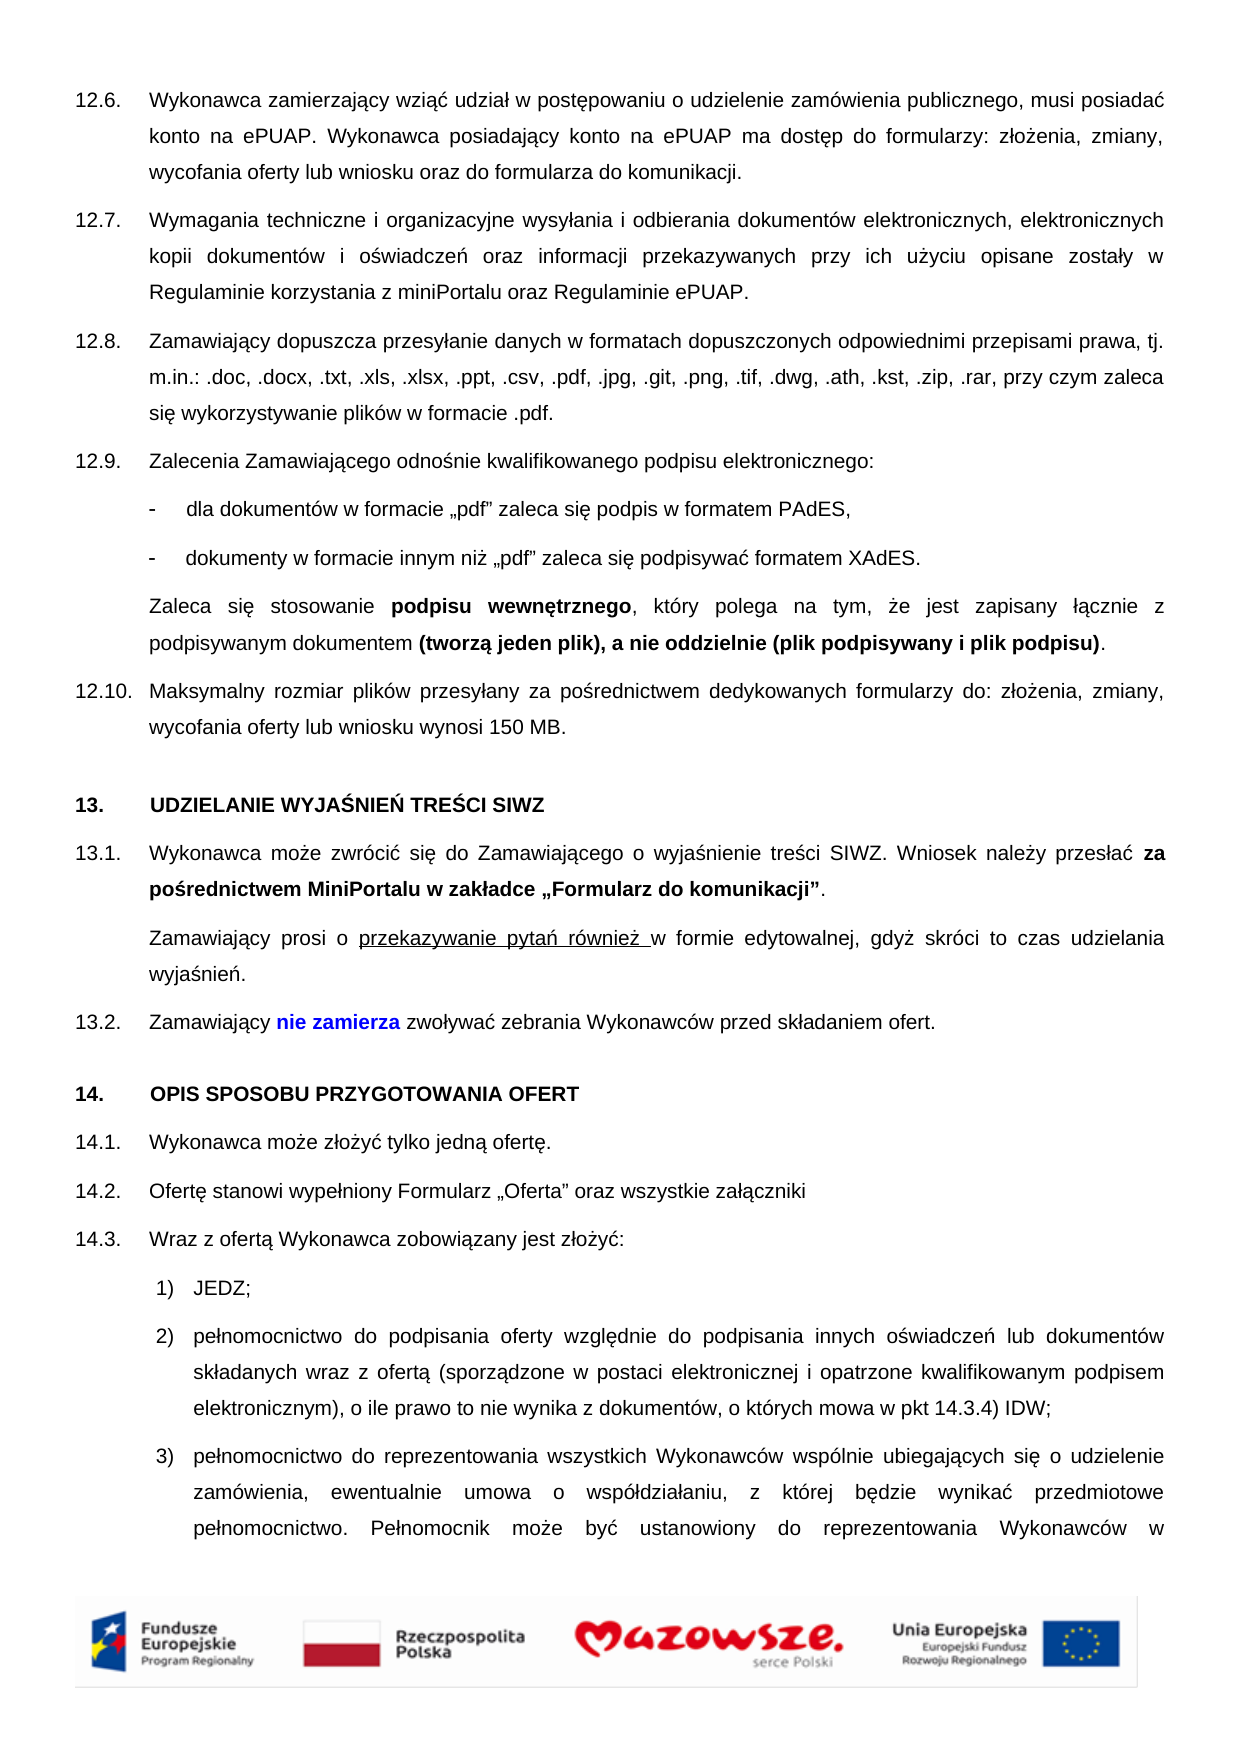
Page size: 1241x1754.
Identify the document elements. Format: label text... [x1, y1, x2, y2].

text Zamawiający prosi o przekazywanie pytań również w formie edytowalnej, gdyż skróci to czas udzielania wyjaśnień. [149, 925, 1165, 985]
text 12.7. Wymagania techniczne i organizacyjne wysyłania i odbierania dokumentów elektronicznych, elektronicznych kopii dokumentów i oświadczeń oraz informacji przekazywanych przy ich użyciu opisane zostały w Regulaminie korzystania z miniPortalu oraz Regulaminie ePUAP. [75, 208, 1165, 304]
text 14.3. Wraz z ofertą Wykonawca zobowiązany jest złożyć: [75, 1227, 1165, 1251]
text 14.2. Ofertę stanowi wypełniony Formularz „Oferta” oraz wszystkie załączniki [75, 1178, 1165, 1202]
text 14. OPIS SPOSOBU PRZYGOTOWANIA OFERT [75, 1082, 1165, 1106]
text 14.1. Wykonawca może złożyć tylko jedną ofertę. [75, 1130, 1165, 1154]
text 12.9. Zalecenia Zamawiającego odnośnie kwalifikowanego podpisu elektronicznego: [75, 449, 1165, 473]
picture [75, 1596, 1139, 1689]
list dokumenty w formacie innym niż „pdf” zaleca się podpisywać formatem XAdES. [148, 546, 1165, 570]
text 13.1. Wykonawca może zwrócić się do Zamawiającego o wyjaśnienie treści SIWZ. Wniosek należy przesłać za pośrednictwem MiniPortalu w zakładce „Formularz do komunikacji”. [75, 841, 1165, 901]
text 12.6. Wykonawca zamierzający wziąć udział w postępowaniu o udzielenie zamówienia publicznego, musi posiadać konto na ePUAP. Wykonawca posiadający konto na ePUAP ma dostęp do formularzy: złożenia, zmiany, wycofania oferty lub wniosku oraz do formularza do komunikacji. [75, 88, 1165, 184]
text Zaleca się stosowanie podpisu wewnętrznego, który polega na tym, że jest zapisany łącznie z podpisywanym dokumentem (tworzą jeden plik), a nie oddzielnie (plik podpisywany i plik podpisu). [149, 594, 1165, 654]
text 13.2. Zamawiający nie zamierza zwoływać zebrania Wykonawców przed składaniem ofert. [75, 1010, 1165, 1034]
text 12.10. Maksymalny rozmiar plików przesyłany za pośrednictwem dedykowanych formularzy do: złożenia, zmiany, wycofania oferty lub wniosku wynosi 150 MB. [75, 679, 1165, 739]
list pełnomocnictwo do podpisania oferty względnie do podpisania innych oświadczeń lub dokumentów składanych wraz z ofertą (sporządzone w postaci elektronicznej i opatrzone kwalifikowanym podpisem elektronicznym), o ile prawo to nie wynika z dokumentów, o których mowa w pkt 14.3.4) IDW; [156, 1324, 1165, 1420]
text 13. UDZIELANIE WYJAŚNIEŃ TREŚCI SIWZ [75, 793, 1165, 817]
list JEDZ; [156, 1275, 1165, 1299]
list dla dokumentów w formacie „pdf” zaleca się podpis w formatem PAdES, [148, 497, 1165, 521]
text 12.8. Zamawiający dopuszcza przesyłanie danych w formatach dopuszczonych odpowiednimi przepisami prawa, tj. m.in.: .doc, .docx, .txt, .xls, .xlsx, .ppt, .csv, .pdf, .jpg, .git, .png, .tif, .dwg, .ath, .kst, .zip, .rar, przy czym zaleca się wykorzystywanie plików w formacie .pdf. [75, 328, 1165, 424]
